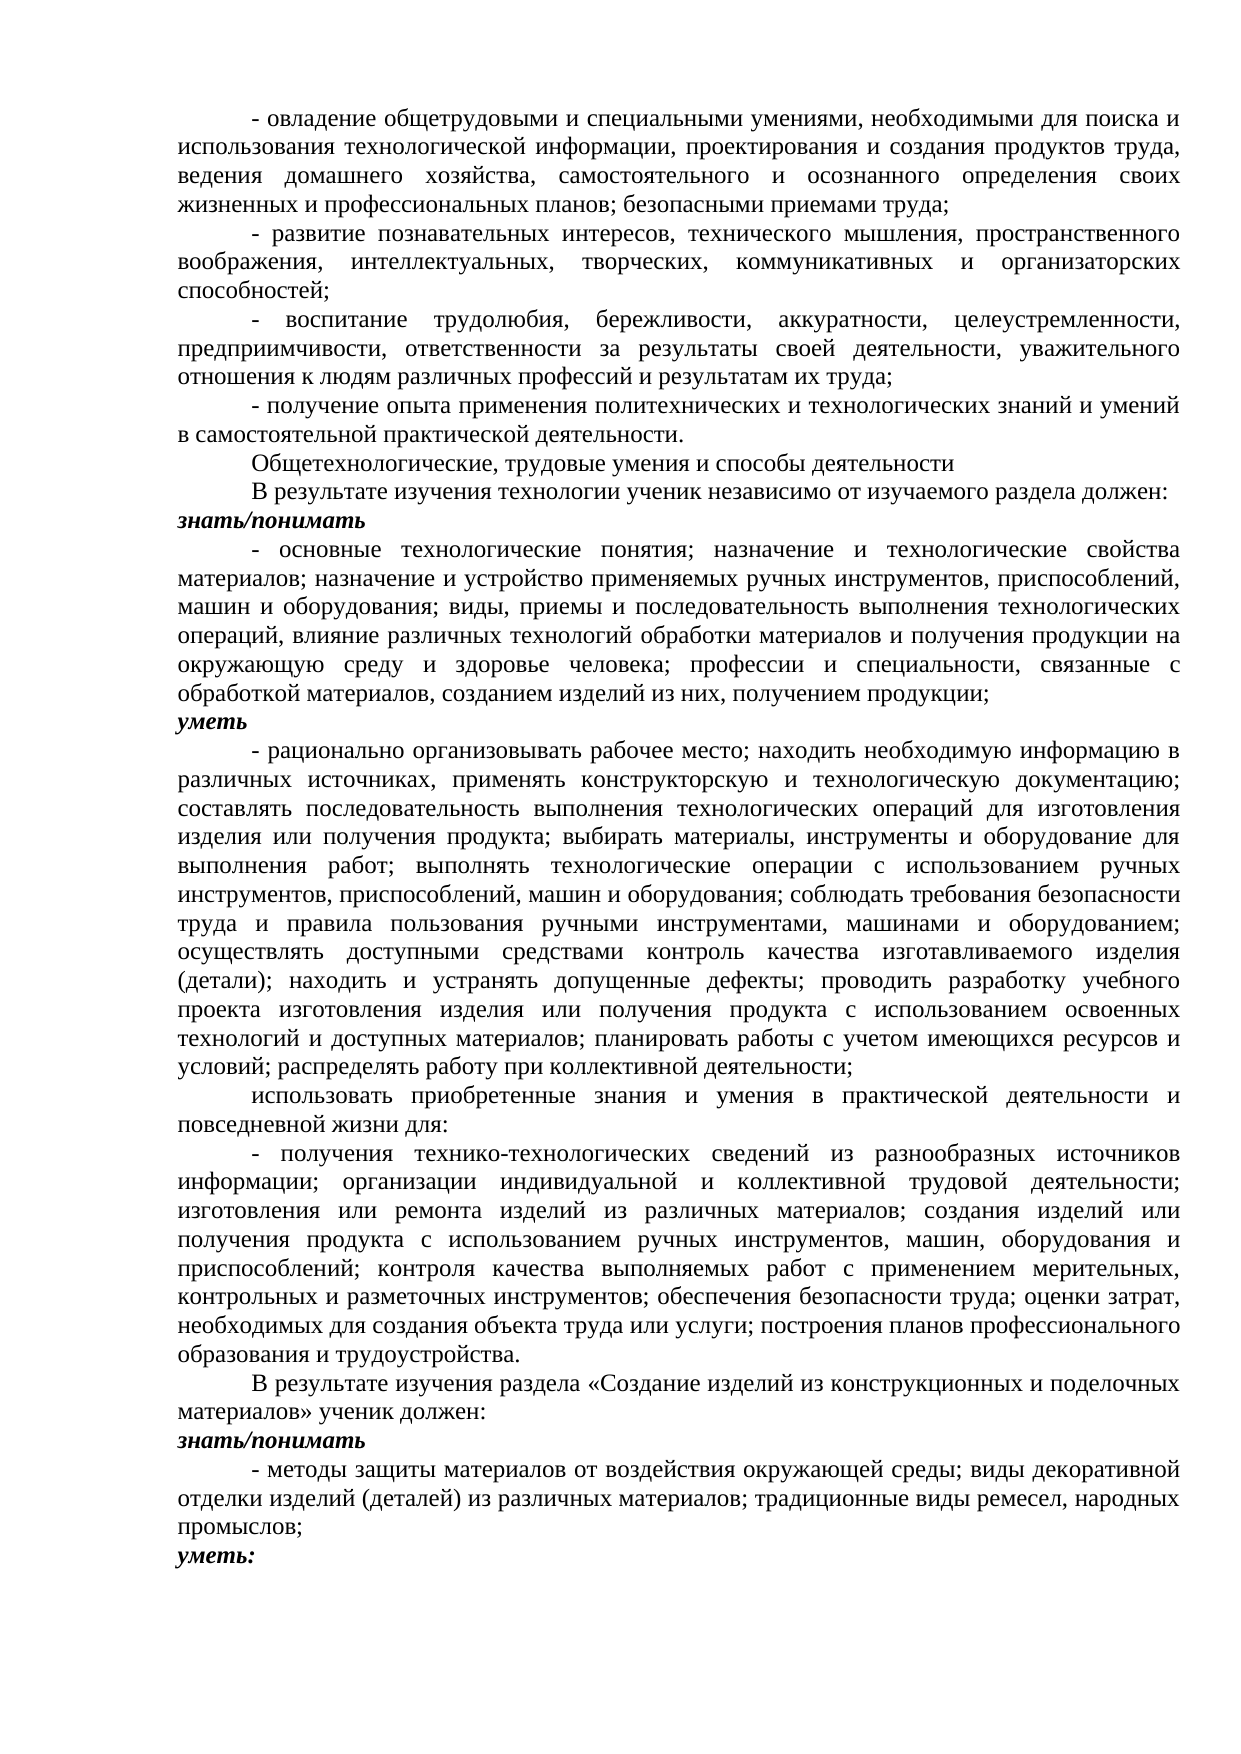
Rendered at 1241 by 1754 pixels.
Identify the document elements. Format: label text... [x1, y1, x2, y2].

text Общетехнологические, трудовые умения и способы деятельности [177, 448, 1181, 476]
text - получения технико-технологических сведений из разнообразных источников информации; организации индивидуальной и коллективной трудовой деятельности; изготовления или ремонта изделий из различных материалов; создания изделий или получения продукта с использованием ручных инструментов, машин, оборудования и приспособлений; контроля качества выполняемых работ с применением мерительных, контрольных и разметочных инструментов; обеспечения безопасности труда; оценки затрат, необходимых для создания объекта труда или услуги; построения планов профессионального образования и трудоустройства. [177, 1138, 1181, 1368]
text уметь [177, 706, 1181, 735]
text В результате изучения раздела «Создание изделий из конструкционных и поделочных материалов» ученик должен: [177, 1368, 1181, 1425]
text - развитие познавательных интересов, технического мышления, пространственного воображения, интеллектуальных, творческих, коммуникативных и организаторских способностей; [177, 218, 1181, 304]
text В результате изучения технологии ученик независимо от изучаемого раздела должен: [177, 476, 1181, 505]
text - воспитание трудолюбия, бережливости, аккуратности, целеустремленности, предприимчивости, ответственности за результаты своей деятельности, уважительного отношения к людям различных профессий и результатам их труда; [177, 304, 1181, 390]
text уметь: [177, 1540, 1181, 1569]
text - рационально организовывать рабочее место; находить необходимую информацию в различных источниках, применять конструкторскую и технологическую документацию; составлять последовательность выполнения технологических операций для изготовления изделия или получения продукта; выбирать материалы, инструменты и оборудование для выполнения работ; выполнять технологические операции с использованием ручных инструментов, приспособлений, машин и оборудования; соблюдать требования безопасности труда и правила пользования ручными инструментами, машинами и оборудованием; осуществлять доступными средствами контроль качества изготавливаемого изделия (детали); находить и устранять допущенные дефекты; проводить разработку учебного проекта изготовления изделия или получения продукта с использованием освоенных технологий и доступных материалов; планировать работы с учетом имеющихся ресурсов и условий; распределять работу при коллективной деятельности; [177, 735, 1181, 1080]
text знать/понимать [177, 505, 1181, 534]
text - основные технологические понятия; назначение и технологические свойства материалов; назначение и устройство применяемых ручных инструментов, приспособлений, машин и оборудования; виды, приемы и последовательность выполнения технологических операций, влияние различных технологий обработки материалов и получения продукции на окружающую среду и здоровье человека; профессии и специальности, связанные с обработкой материалов, созданием изделий из них, получением продукции; [177, 534, 1181, 706]
text знать/понимать [177, 1425, 1181, 1454]
text - методы защиты материалов от воздействия окружающей среды; виды декоративной отделки изделий (деталей) из различных материалов; традиционные виды ремесел, народных промыслов; [177, 1454, 1181, 1540]
text использовать приобретенные знания и умения в практической деятельности и повседневной жизни для: [177, 1080, 1181, 1138]
text - получение опыта применения политехнических и технологических знаний и умений в самостоятельной практической деятельности. [177, 390, 1181, 448]
text - овладение общетрудовыми и специальными умениями, необходимыми для поиска и использования технологической информации, проектирования и создания продуктов труда, ведения домашнего хозяйства, самостоятельного и осознанного определения своих жизненных и профессиональных планов; безопасными приемами труда; [177, 103, 1181, 218]
